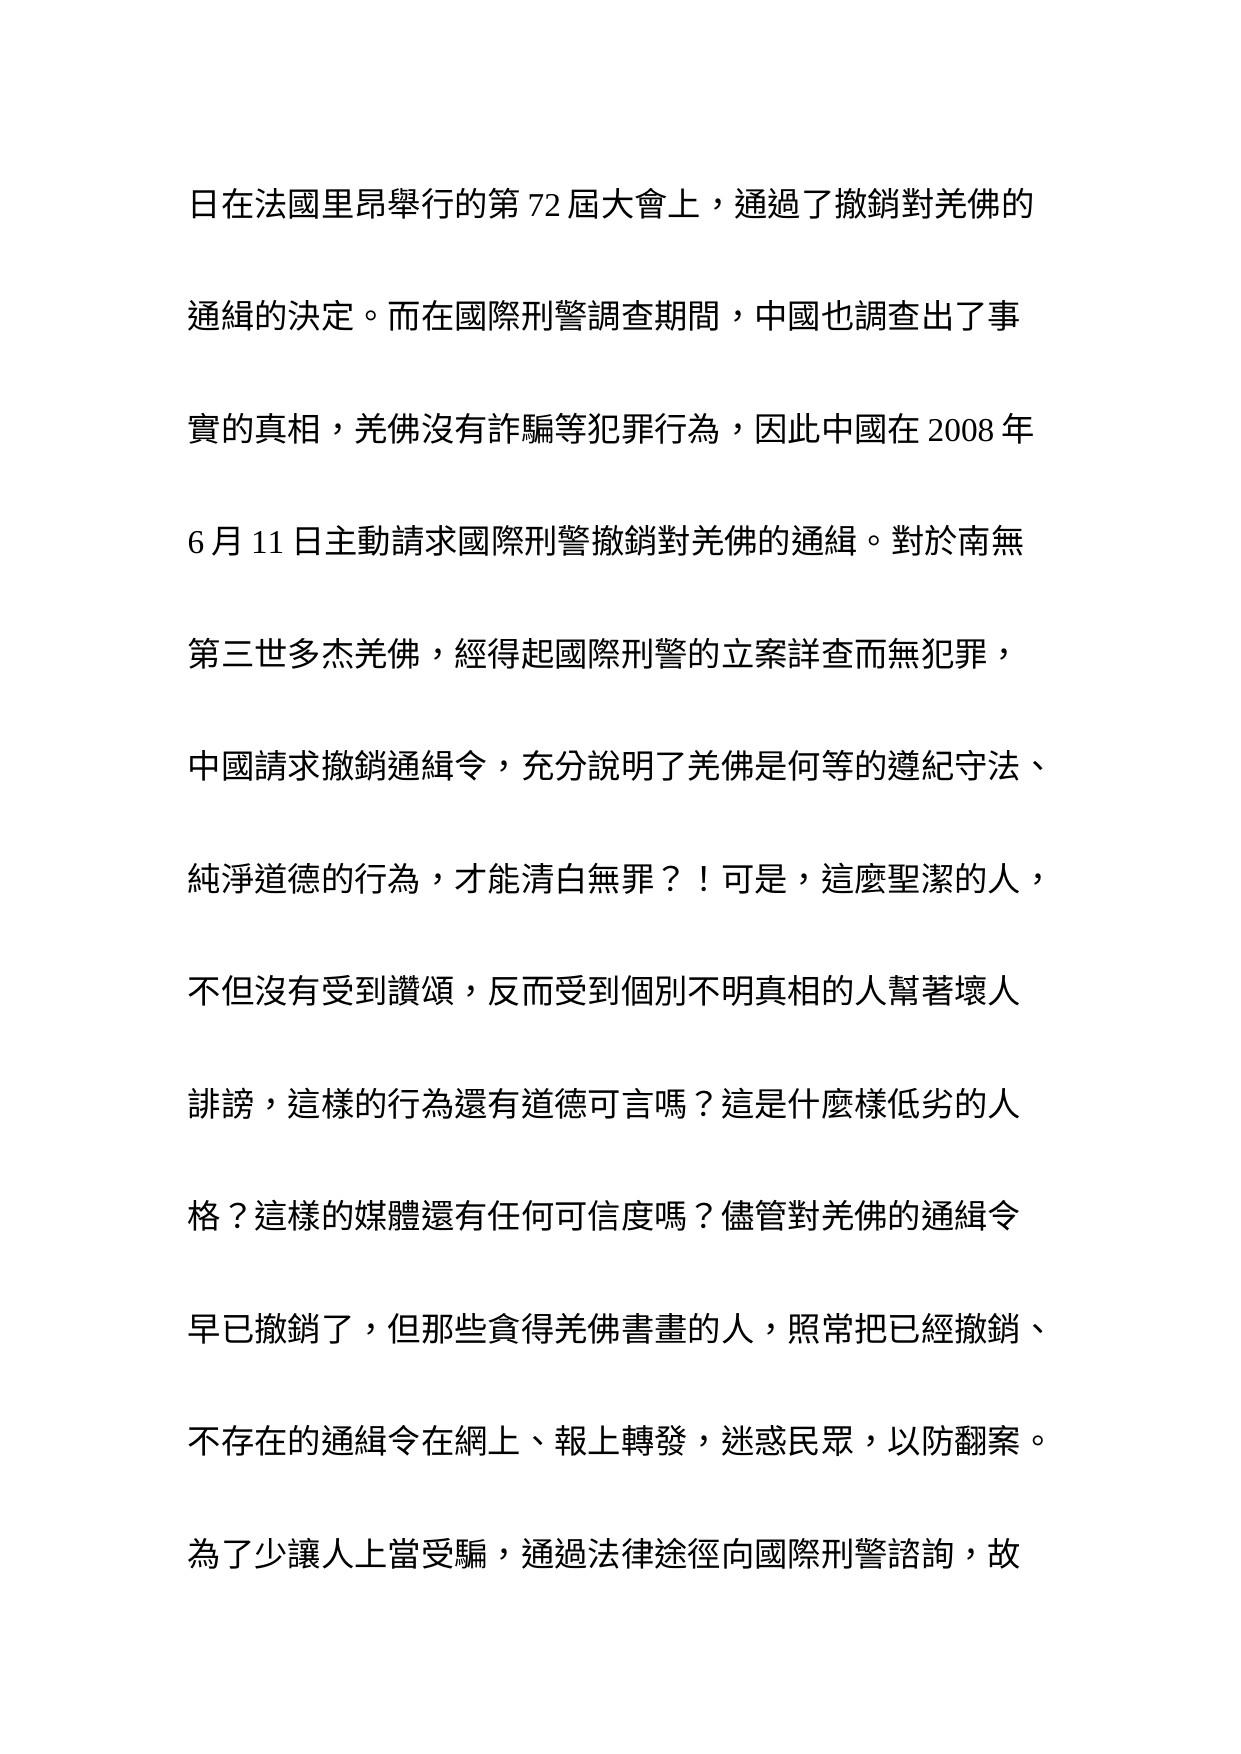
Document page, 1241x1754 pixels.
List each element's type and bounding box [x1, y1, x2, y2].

text [187, 164, 1053, 1589]
